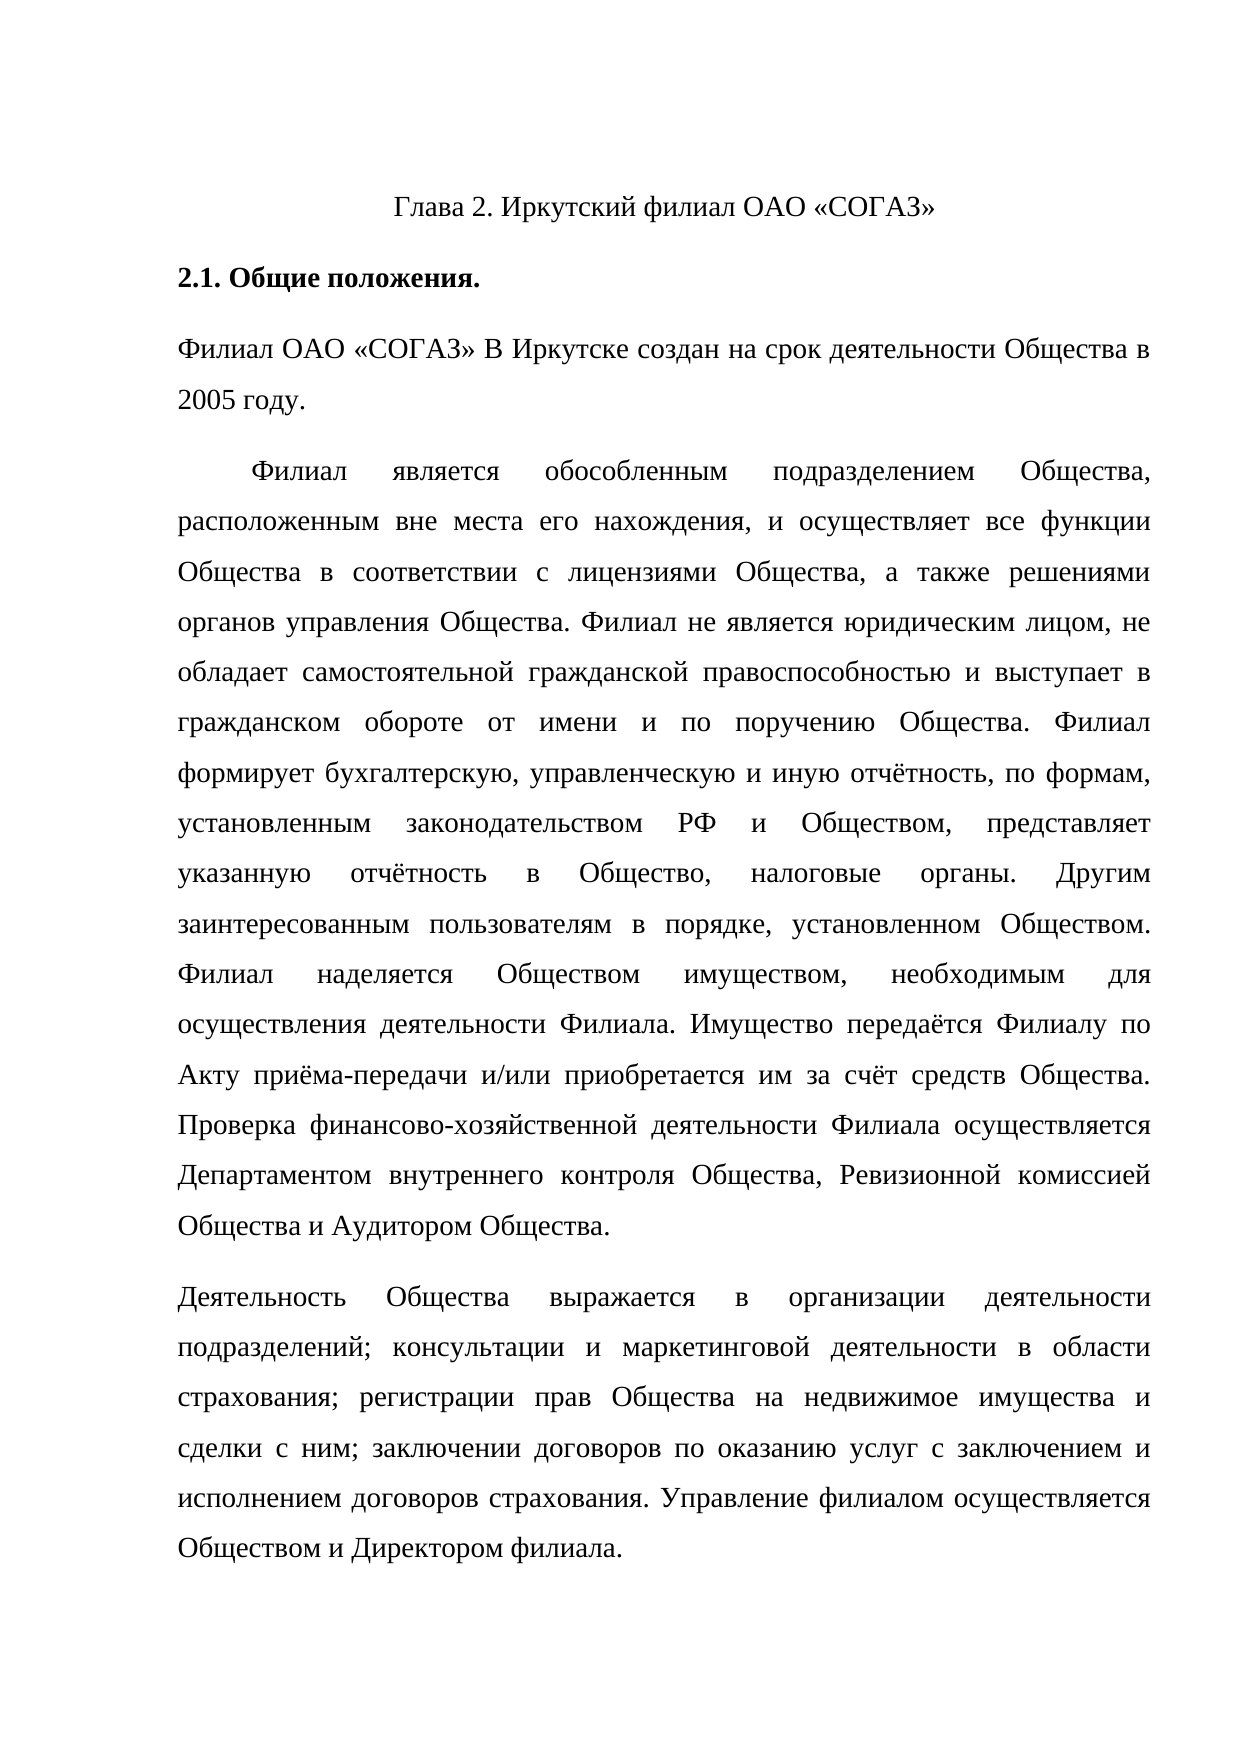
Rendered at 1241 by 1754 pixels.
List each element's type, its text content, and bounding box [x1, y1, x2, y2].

text Филиал является обособленным подразделением Общества, расположенным вне места его нахождения, и осуществляет все функции Общества в соответствии с лицензиями Общества, а также решениями органов управления Общества. Филиал не является юридическим лицом, не обладает самостоятельной гражданской правоспособностью и выступает в гражданском обороте от имени и по поручению Общества. Филиал формирует бухгалтерскую, управленческую и иную отчётность, по формам, установленным законодательством РФ и Обществом, представляет указанную отчётность в Общество, налоговые органы. Другим заинтересованным пользователям в порядке, установленном Обществом. Филиал наделяется Обществом имуществом, необходимым для осуществления деятельности Филиала. Имущество передаётся Филиалу по Акту приёма-передачи и/или приобретается им за счёт средств Общества. Проверка финансово-хозяйственной деятельности Филиала осуществляется Департаментом внутреннего контроля Общества, Ревизионной комиссией Общества и Аудитором Общества. [177, 453, 1152, 1241]
text 2.1. Общие положения. [177, 260, 1152, 294]
text Глава 2. Иркутский филиал ОАО «СОГАЗ» [177, 189, 1152, 223]
text Деятельность Общества выражается в организации деятельности подразделений; консультации и маркетинговой деятельности в области страхования; регистрации прав Общества на недвижимое имущества и сделки с ним; заключении договоров по оказанию услуг с заключением и исполнением договоров страхования. Управление филиалом осуществляется Обществом и Директором филиала. [177, 1279, 1152, 1564]
text Филиал ОАО «СОГАЗ» В Иркутске создан на срок деятельности Общества в 2005 году. [177, 332, 1152, 415]
